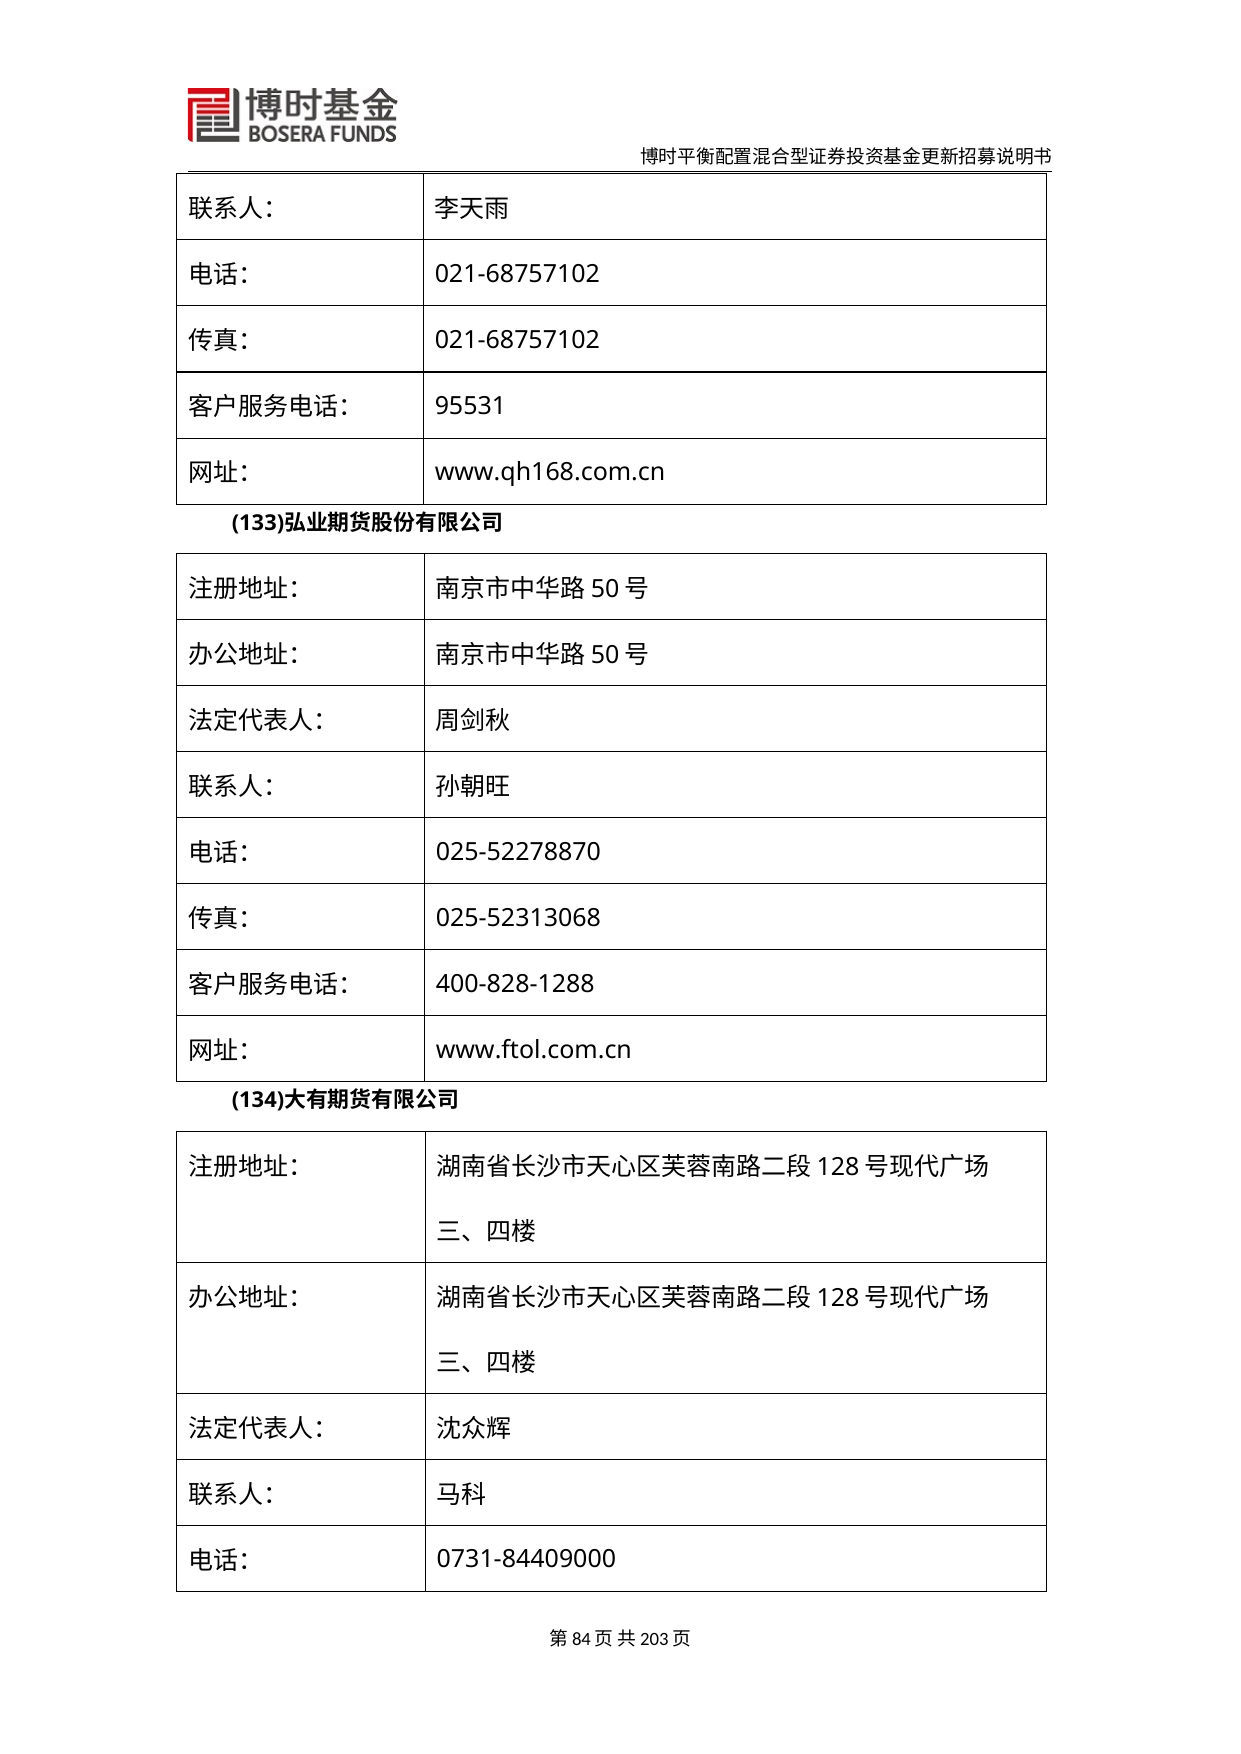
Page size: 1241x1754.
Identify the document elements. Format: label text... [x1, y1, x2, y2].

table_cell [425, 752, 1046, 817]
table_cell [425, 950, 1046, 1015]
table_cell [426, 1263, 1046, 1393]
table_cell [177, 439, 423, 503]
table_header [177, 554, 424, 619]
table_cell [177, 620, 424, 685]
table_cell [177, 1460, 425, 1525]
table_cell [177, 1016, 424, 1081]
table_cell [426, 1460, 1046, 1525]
text (134)大有期货有限公司 [188, 1082, 1052, 1115]
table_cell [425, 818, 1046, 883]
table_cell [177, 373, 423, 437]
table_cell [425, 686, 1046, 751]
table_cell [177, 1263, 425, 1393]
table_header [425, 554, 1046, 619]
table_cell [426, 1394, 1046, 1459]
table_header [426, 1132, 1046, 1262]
text (133)弘业期货股份有限公司 [188, 504, 1052, 537]
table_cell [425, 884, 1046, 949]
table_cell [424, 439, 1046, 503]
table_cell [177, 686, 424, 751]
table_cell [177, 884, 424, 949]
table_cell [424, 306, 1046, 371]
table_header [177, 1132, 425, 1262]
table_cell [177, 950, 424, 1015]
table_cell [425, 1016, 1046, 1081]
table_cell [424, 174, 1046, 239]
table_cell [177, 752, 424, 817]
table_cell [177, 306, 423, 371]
picture [187, 88, 398, 142]
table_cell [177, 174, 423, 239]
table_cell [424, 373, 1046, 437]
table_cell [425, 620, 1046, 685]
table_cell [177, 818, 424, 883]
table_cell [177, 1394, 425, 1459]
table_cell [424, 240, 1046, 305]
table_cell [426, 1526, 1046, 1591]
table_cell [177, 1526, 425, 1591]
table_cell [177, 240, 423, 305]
